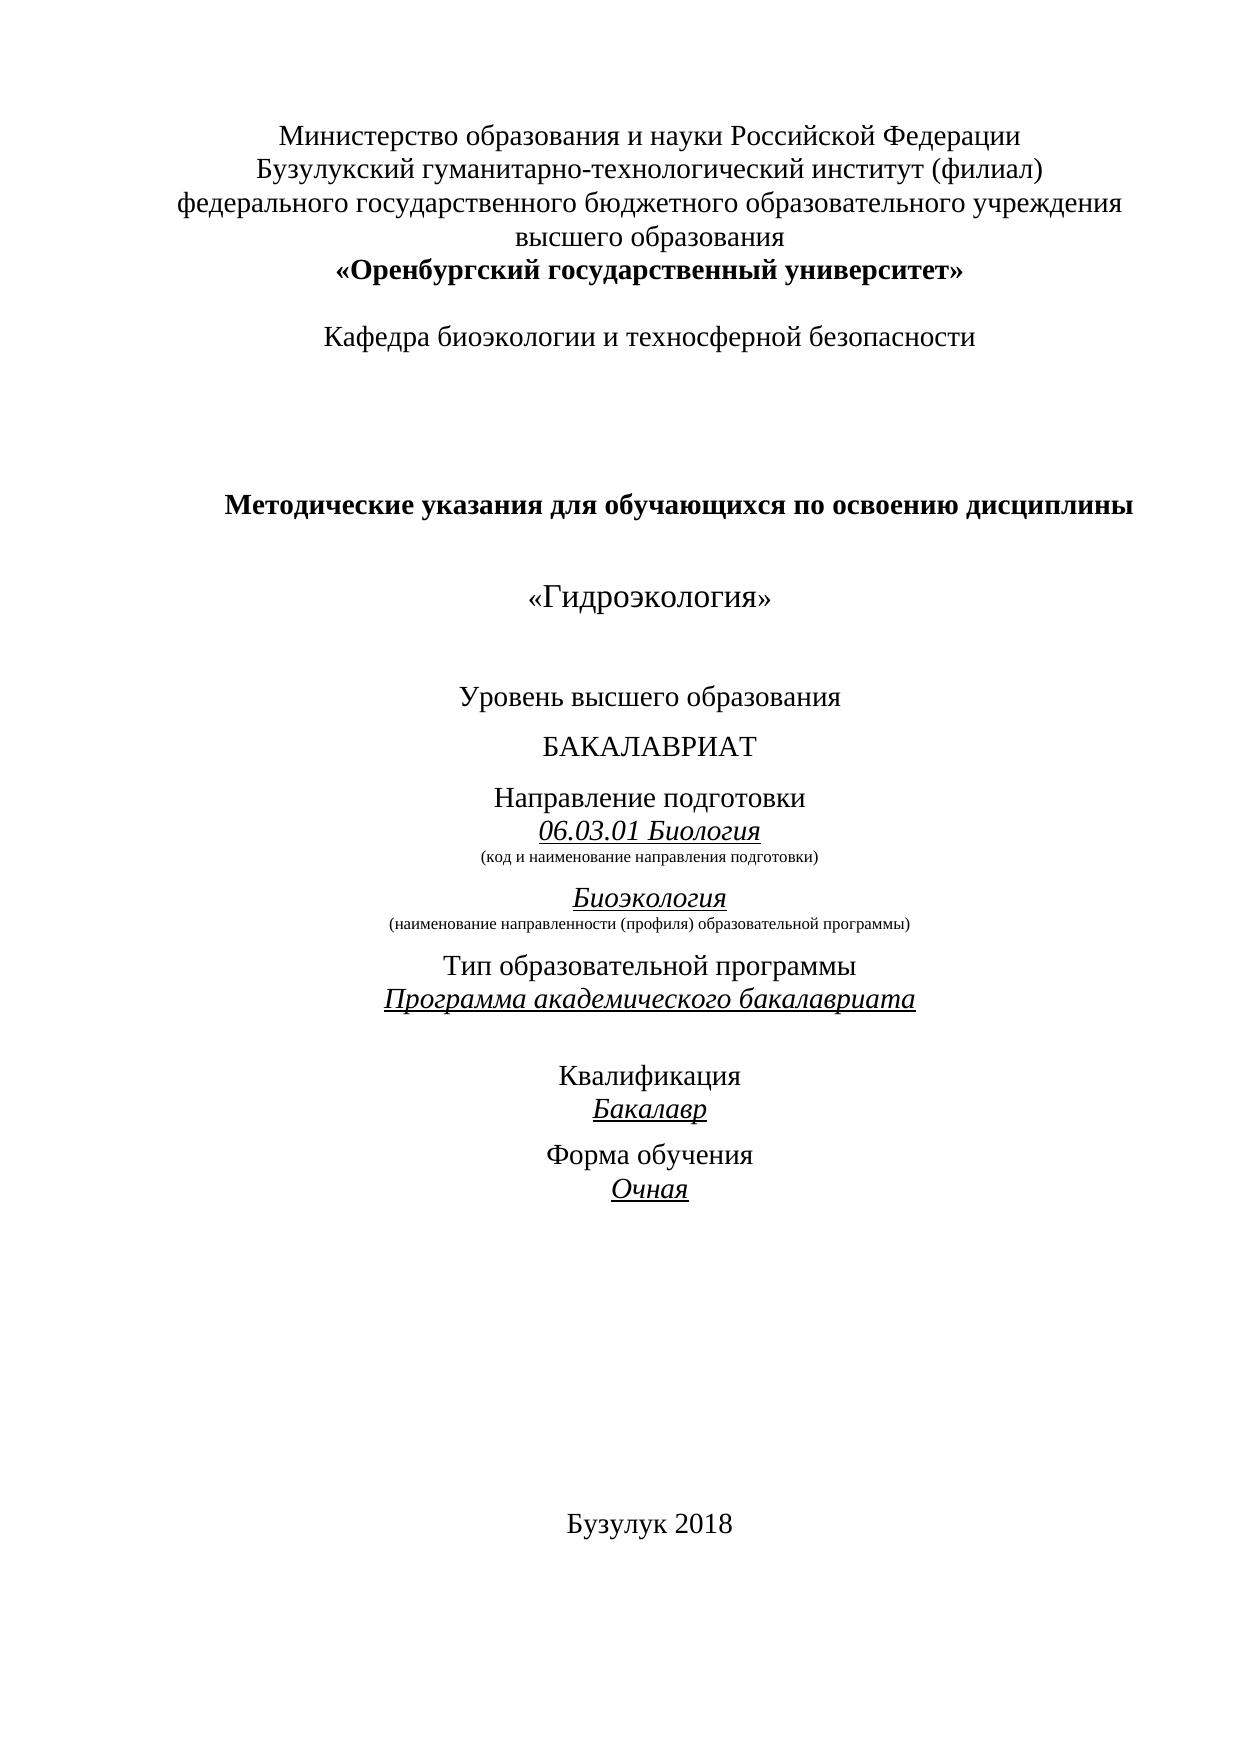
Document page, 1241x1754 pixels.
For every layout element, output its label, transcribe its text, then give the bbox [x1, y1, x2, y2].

text (код и наименование направления подготовки) [118, 847, 1181, 881]
text высшего образования [118, 219, 1181, 252]
text Уровень высшего образования [118, 679, 1181, 713]
text «Оренбургский государственный университет» [118, 252, 1181, 286]
text Кафедра биоэкологии и техносферной безопасности [118, 319, 1181, 353]
text Квалификация [118, 1058, 1181, 1091]
text БАКАЛАВРИАТ [118, 729, 1181, 763]
text Очная [118, 1171, 1181, 1204]
text Биоэкология [118, 881, 1181, 914]
text Министерство образования и науки Российской Федерации [118, 118, 1181, 152]
text федерального государственного бюджетного образовательного учреждения [118, 185, 1181, 219]
text 06.03.01 Биология [118, 813, 1181, 847]
text (наименование направленности (профиля) образовательной программы) [118, 914, 1181, 948]
text Тип образовательной программы [118, 948, 1181, 981]
text Бузулук 2018 [118, 1506, 1181, 1540]
text Бузулукский гуманитарно-технологический институт (филиал) [118, 152, 1181, 185]
text Бакалавр [118, 1091, 1181, 1125]
text «Гидроэкология» [118, 576, 1181, 614]
text Направление подготовки [118, 780, 1181, 813]
text Методические указания для обучающихся по освоению дисциплины [118, 487, 1181, 521]
text Программа академического бакалавриата [118, 981, 1181, 1015]
text Форма обучения [118, 1137, 1181, 1171]
